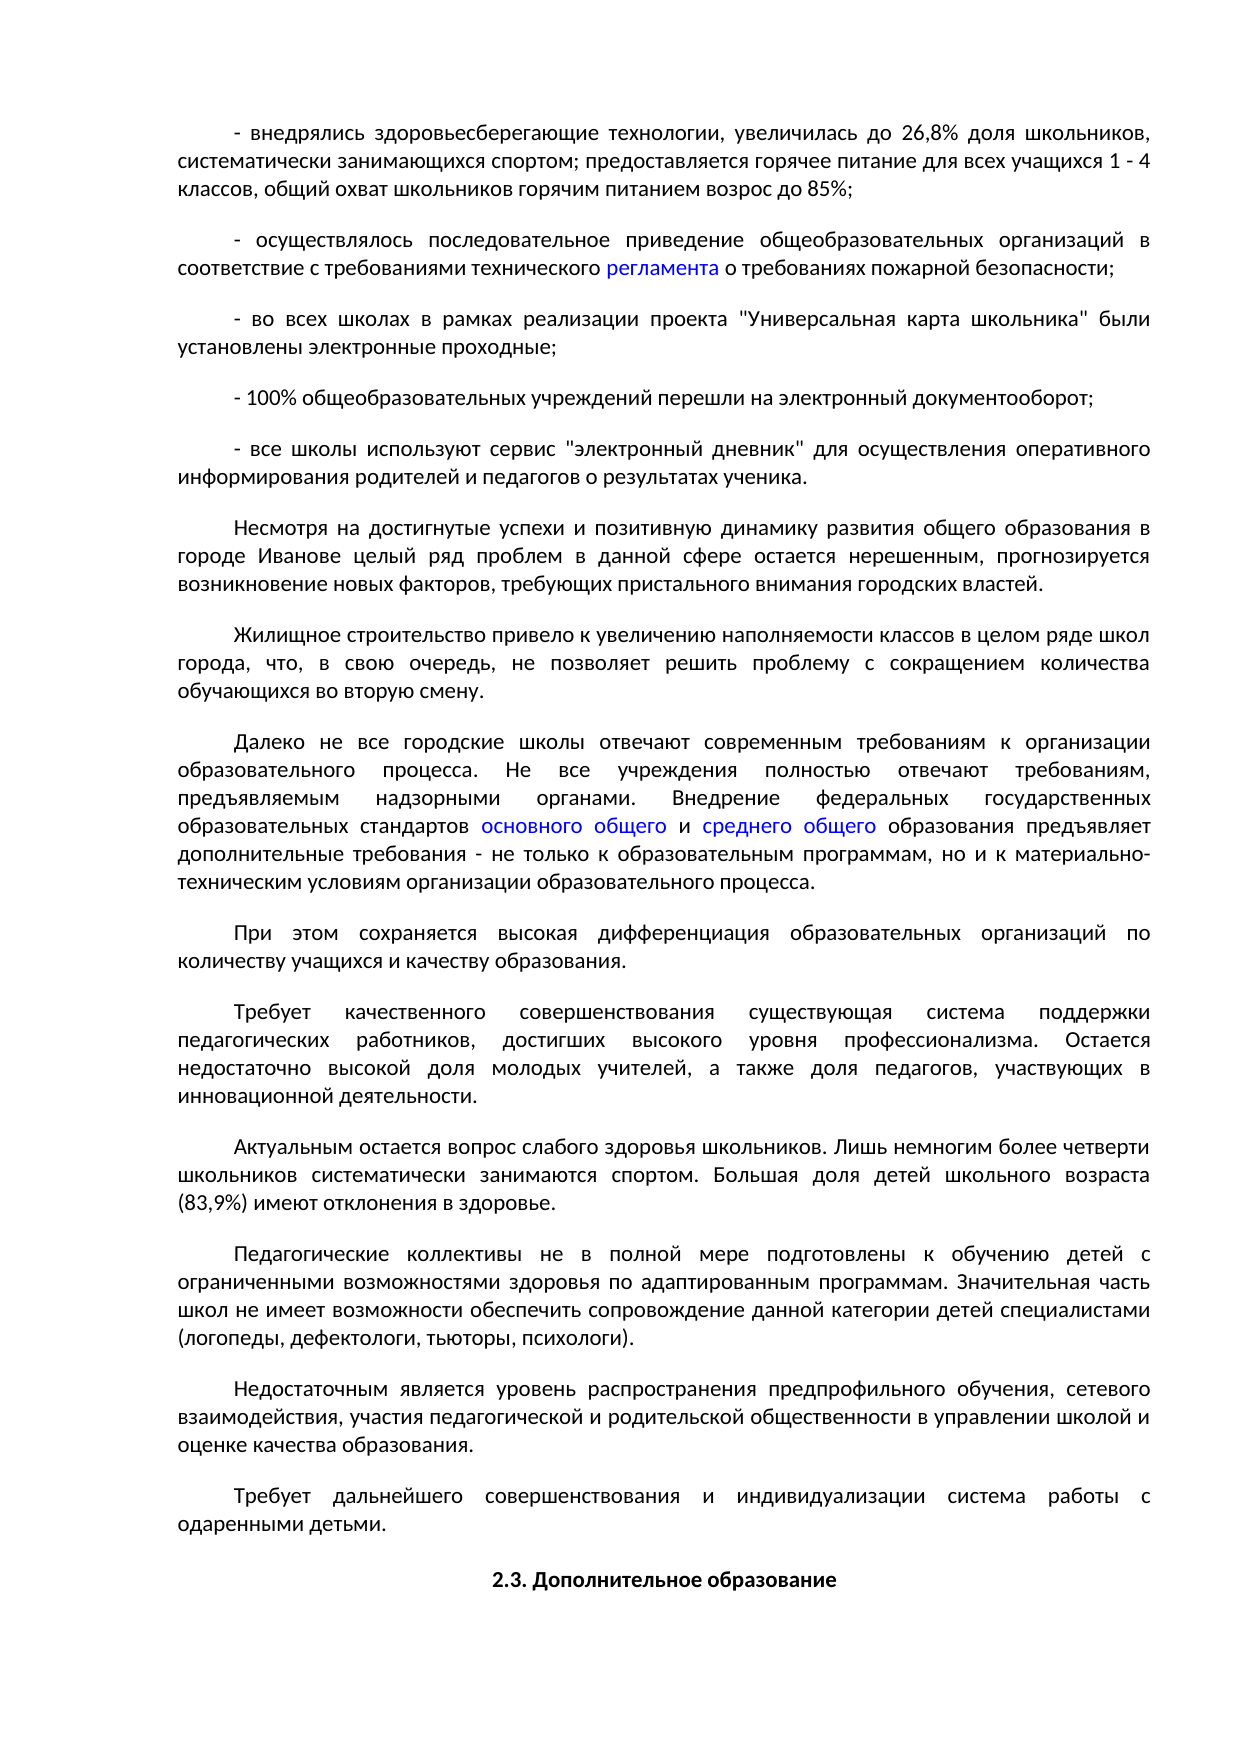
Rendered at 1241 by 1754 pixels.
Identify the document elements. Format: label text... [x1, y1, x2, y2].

text Педагогические коллективы не в полной мере подготовлены к обучению детей с ограниченными возможностями здоровья по адаптированным программам. Значительная часть школ не имеет возможности обеспечить сопровождение данной категории детей специалистами (логопеды, дефектологи, тьюторы, психологи). [177, 1239, 1152, 1351]
text Далеко не все городские школы отвечают современным требованиям к организации образовательного процесса. Не все учреждения полностью отвечают требованиям, предъявляемым надзорными органами. Внедрение федеральных государственных образовательных стандартов основного общего и среднего общего образования предъявляет дополнительные требования - не только к образовательным программам, но и к материально-техническим условиям организации образовательного процесса. [177, 727, 1152, 895]
text Несмотря на достигнутые успехи и позитивную динамику развития общего образования в городе Иванове целый ряд проблем в данной сфере остается нерешенным, прогнозируется возникновение новых факторов, требующих пристального внимания городских властей. [177, 513, 1152, 597]
text Недостаточным является уровень распространения предпрофильного обучения, сетевого взаимодействия, участия педагогической и родительской общественности в управлении школой и оценке качества образования. [177, 1374, 1152, 1458]
text Жилищное строительство привело к увеличению наполняемости классов в целом ряде школ города, что, в свою очередь, не позволяет решить проблему с сокращением количества обучающихся во вторую смену. [177, 620, 1152, 704]
text - внедрялись здоровьесберегающие технологии, увеличилась до 26,8% доля школьников, систематически занимающихся спортом; предоставляется горячее питание для всех учащихся 1 - 4 классов, общий охват школьников горячим питанием возрос до 85%; [177, 118, 1152, 202]
text Требует качественного совершенствования существующая система поддержки педагогических работников, достигших высокого уровня профессионализма. Остается недостаточно высокой доля молодых учителей, а также доля педагогов, участвующих в инновационной деятельности. [177, 997, 1152, 1109]
text Актуальным остается вопрос слабого здоровья школьников. Лишь немногим более четверти школьников систематически занимаются спортом. Большая доля детей школьного возраста (83,9%) имеют отклонения в здоровье. [177, 1132, 1152, 1216]
text - 100% общеобразовательных учреждений перешли на электронный документооборот; [177, 383, 1152, 411]
text При этом сохраняется высокая дифференциация образовательных организаций по количеству учащихся и качеству образования. [177, 918, 1152, 974]
text - все школы используют сервис "электронный дневник" для осуществления оперативного информирования родителей и педагогов о результатах ученика. [177, 434, 1152, 490]
text - во всех школах в рамках реализации проекта "Универсальная карта школьника" были установлены электронные проходные; [177, 304, 1152, 360]
text Требует дальнейшего совершенствования и индивидуализации система работы с одаренными детьми. [177, 1481, 1152, 1537]
text - осуществлялось последовательное приведение общеобразовательных организаций в соответствие с требованиями технического регламента о требованиях пожарной безопасности; [177, 225, 1152, 281]
title 2.3. Дополнительное образование [177, 1565, 1152, 1593]
